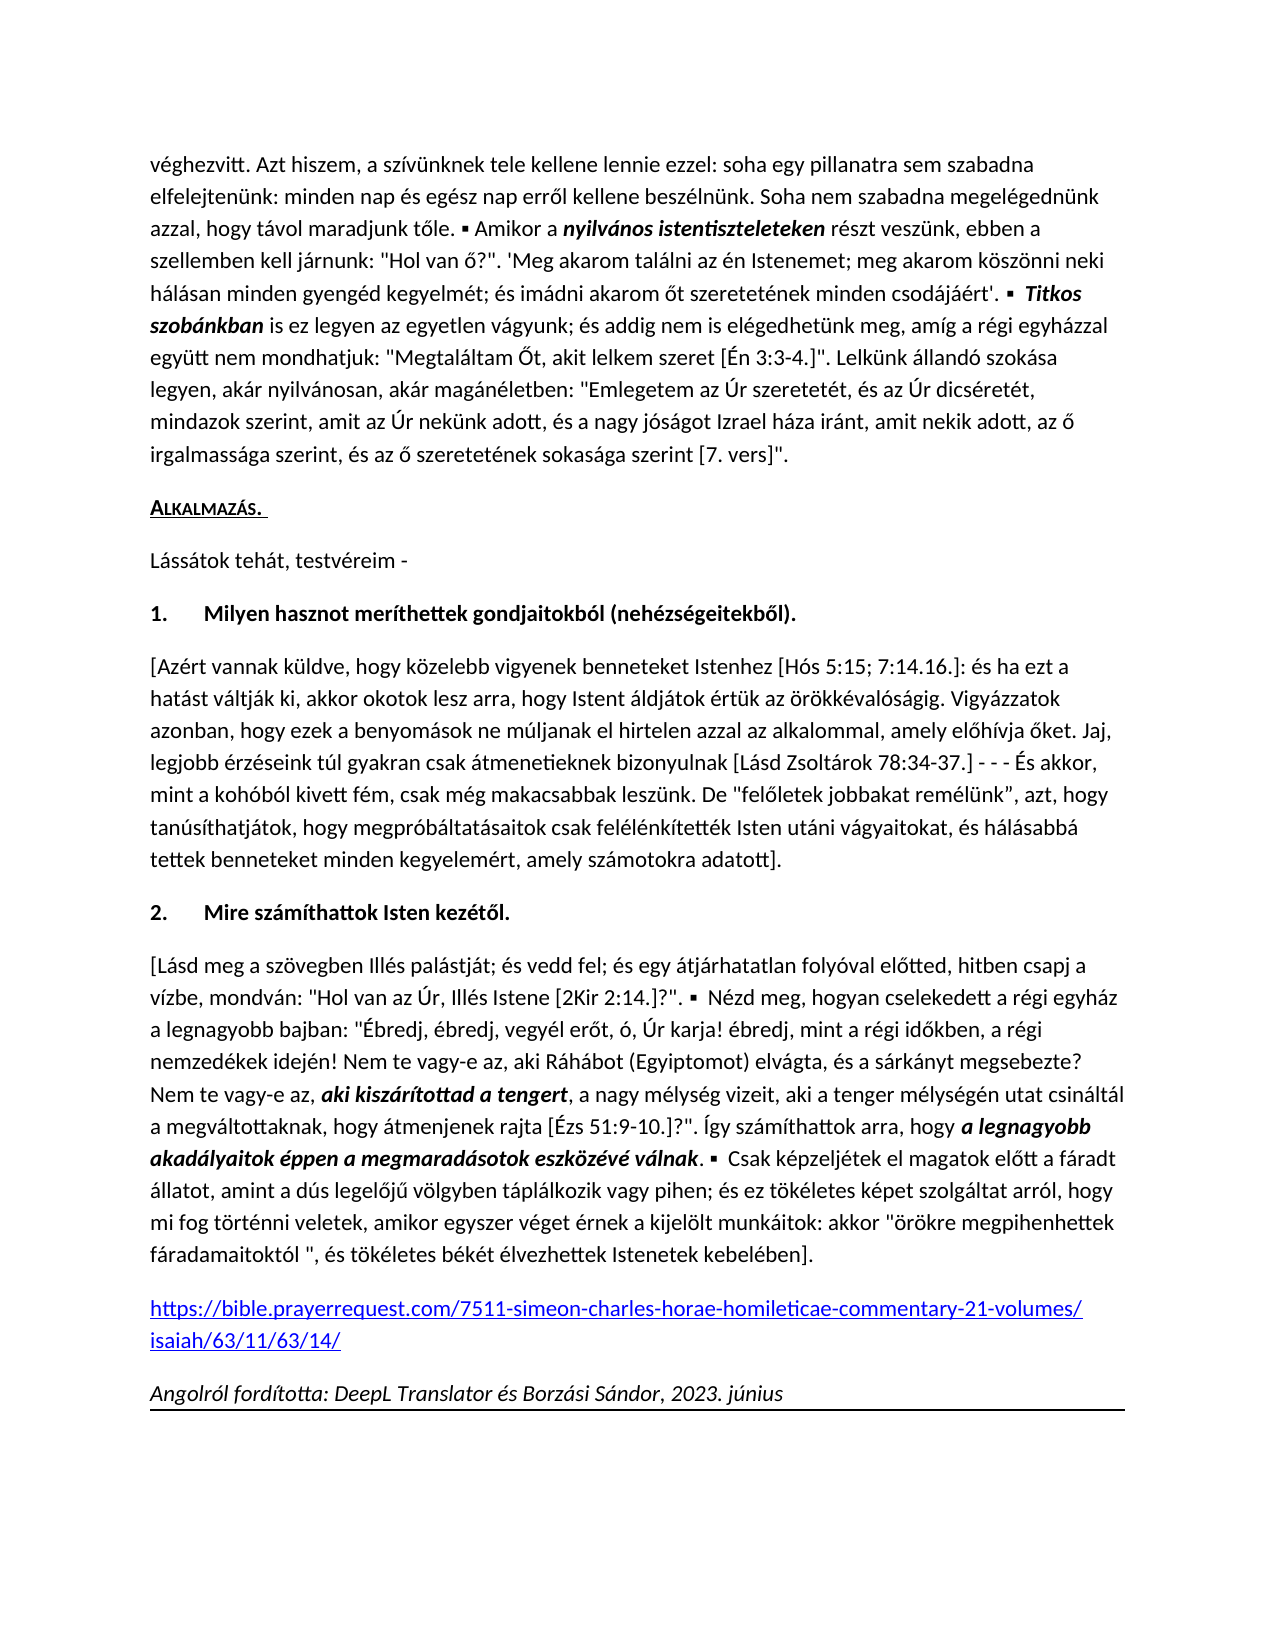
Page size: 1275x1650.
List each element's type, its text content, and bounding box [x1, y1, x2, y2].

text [150, 150, 1125, 468]
text 2. Mire számíthattok Isten kezétől. [150, 898, 1125, 926]
text 1. Milyen hasznot meríthettek gondjaitokból (nehézségeitekből). [150, 599, 1125, 627]
text [Azért vannak küldve, hogy közelebb vigyenek benneteket Istenhez [Hós 5:15; 7:14.16.]: és ha ezt a hatást váltják ki, akkor okotok lesz arra, hogy Istent áldjátok értük az örökkévalóságig. Vigyázzatok azonban, hogy ezek a benyomások ne múljanak el hirtelen azzal az alkalommal, amely előhívja őket. Jaj, legjobb érzéseink túl gyakran csak átmenetieknek bizonyulnak [Lásd Zsoltárok 78:34-37.] - - - És akkor, mint a kohóból kivett fém, csak még makacsabbak leszünk. De "felőletek jobbakat remélünk”, azt, hogy tanúsíthatjátok, hogy megpróbáltatásaitok csak felélénkítették Isten utáni vágyaitokat, és hálásabbá tettek benneteket minden kegyelemért, amely számotokra adatott]. [150, 652, 1125, 873]
text https://bible.prayerrequest.com/7511-simeon-charles-horae-homileticae-commentary-21-volumes/isaiah/63/11/63/14/ [150, 1294, 1125, 1354]
text Angolról fordította: DeepL Translator és Borzási Sándor, 2023. június [150, 1379, 1125, 1409]
text Alkalmazás. [150, 493, 1125, 521]
text [Lásd meg a szövegben Illés palástját; és vedd fel; és egy átjárhatatlan folyóval előtted, hitben csapj a vízbe, mondván: "Hol van az Úr, Illés Istene [2Kir 2:14.]?". ▪ Nézd meg, hogyan cselekedett a régi egyház a legnagyobb bajban: "Ébredj, ébredj, vegyél erőt, ó, Úr karja! ébredj, mint a régi időkben, a régi nemzedékek idején! Nem te vagy-e az, aki Ráhábot (Egyiptomot) elvágta, és a sárkányt megsebezte? Nem te vagy-e az, aki kiszárítottad a tengert, a nagy mélység vizeit, aki a tenger mélységén utat csináltál a megváltottaknak, hogy átmenjenek rajta [Ézs 51:9-10.]?". Így számíthattok arra, hogy a legnagyobb akadályaitok éppen a megmaradásotok eszközévé válnak. ▪ Csak képzeljétek el magatok előtt a fáradt állatot, amint a dús legelőjű völgyben táplálkozik vagy pihen; és ez tökéletes képet szolgáltat arról, hogy mi fog történni veletek, amikor egyszer véget érnek a kijelölt munkáitok: akkor "örökre megpihenhettek fáradamaitoktól ", és tökéletes békét élvezhettek Istenetek kebelében]. [150, 951, 1125, 1269]
text Lássátok tehát, testvéreim - [150, 546, 1125, 574]
